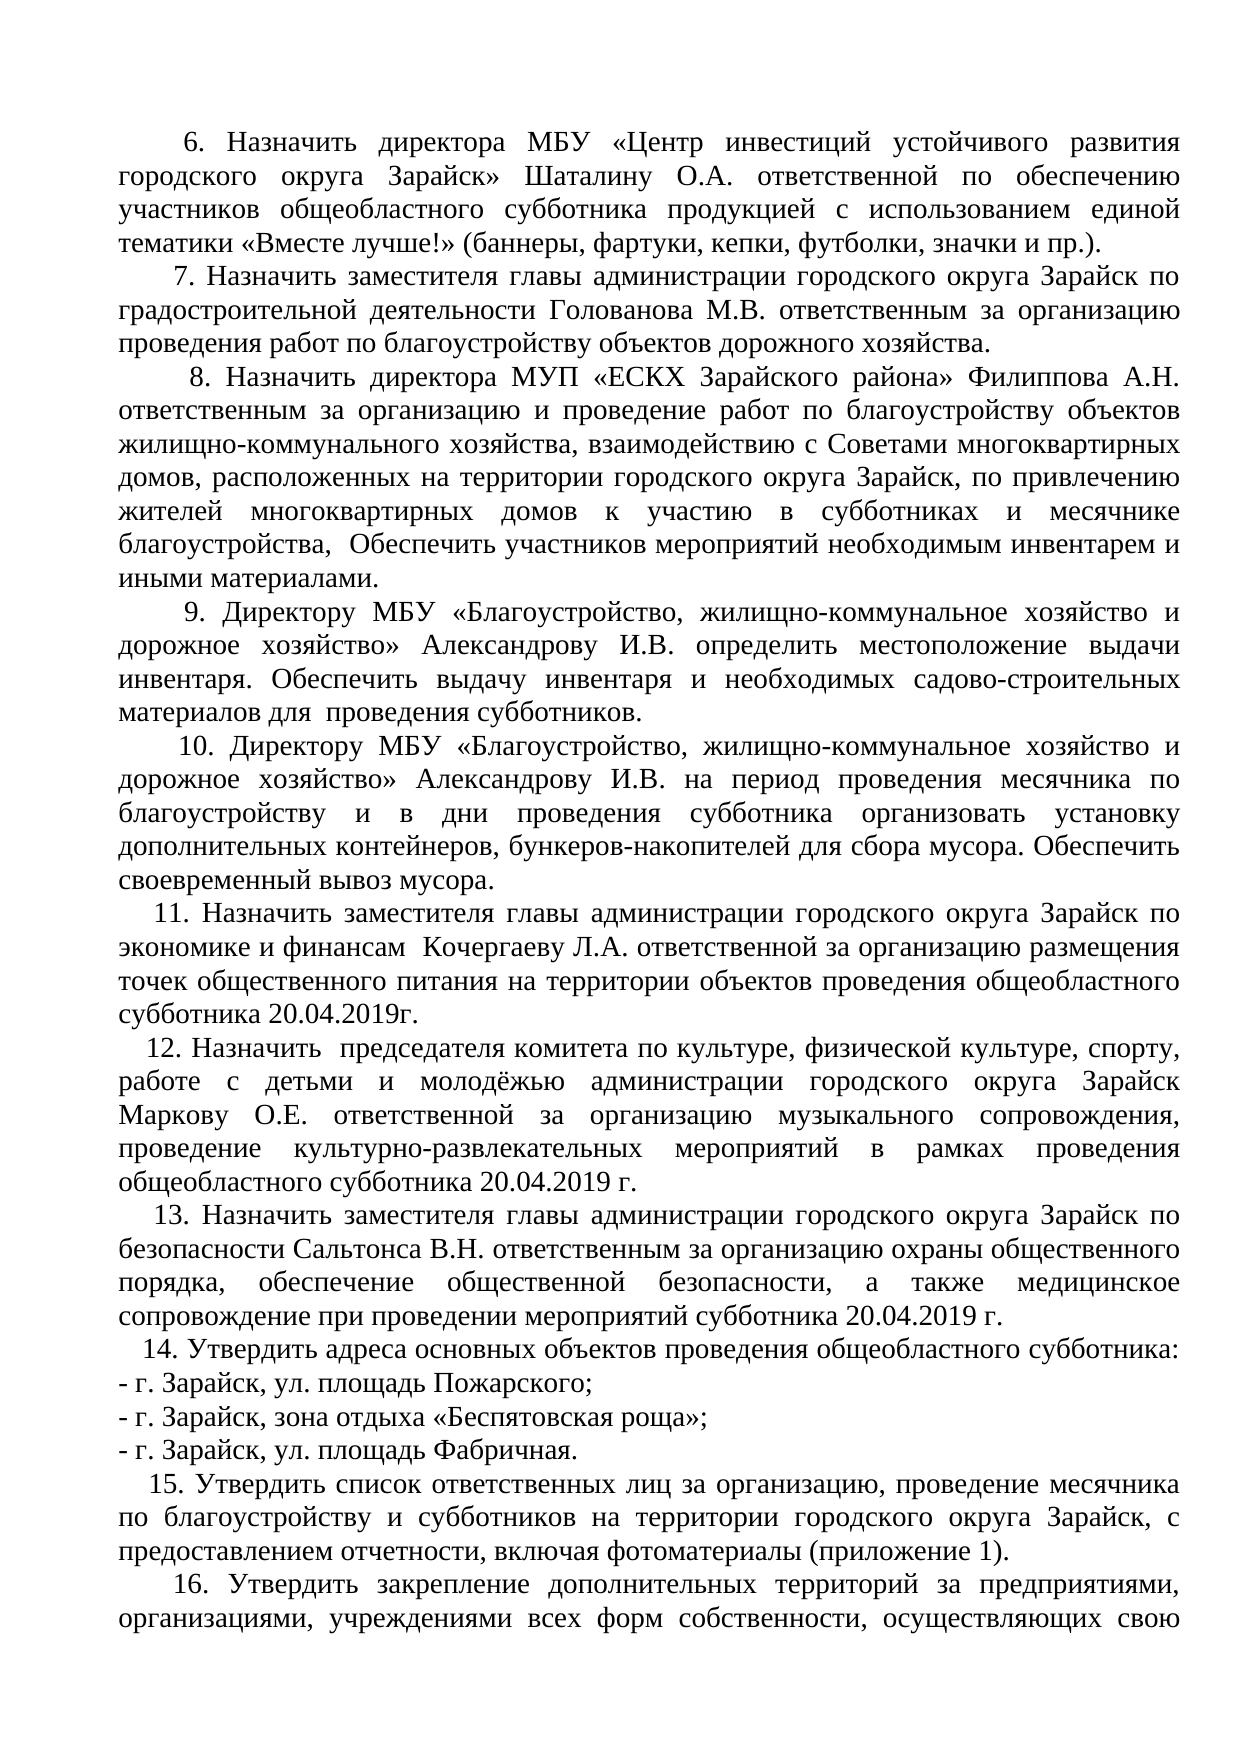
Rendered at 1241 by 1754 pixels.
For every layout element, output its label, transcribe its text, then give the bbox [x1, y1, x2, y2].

text 14. Утвердить адреса основных объектов проведения общеобластного субботника: - г. Зарайск, ул. площадь Пожарского; [118, 1332, 1181, 1399]
text 11. Назначить заместителя главы администрации городского округа Зарайск по экономике и финансам Кочергаеву Л.А. ответственной за организацию размещения точек общественного питания на территории объектов проведения общеобластного субботника 20.04.2019г. [118, 896, 1181, 1030]
text - г. Зарайск, ул. площадь Фабричная. [118, 1432, 1181, 1466]
text 10. Директору МБУ «Благоустройство, жилищно-коммунальное хозяйство и дорожное хозяйство» Александрову И.В. на период проведения месячника по благоустройству и в дни проведения субботника организовать установку дополнительных контейнеров, бункеров-накопителей для сбора мусора. Обеспечить своевременный вывоз мусора. [118, 728, 1181, 896]
text 6. Назначить директора МБУ «Центр инвестиций устойчивого развития городского округа Зарайск» Шаталину О.А. ответственной по обеспечению участников общеобластного субботника продукцией с использованием единой тематики «Вместе лучше!» (баннеры, фартуки, кепки, футболки, значки и пр.). [118, 124, 1181, 258]
text 8. Назначить директора МУП «ЕСКХ Зарайского района» Филиппова А.Н. ответственным за организацию и проведение работ по благоустройству объектов жилищно-коммунального хозяйства, взаимодействию с Советами многоквартирных домов, расположенных на территории городского округа Зарайск, по привлечению жителей многоквартирных домов к участию в субботниках и месячнике благоустройства, Обеспечить участников мероприятий необходимым инвентарем и иными материалами. [118, 359, 1181, 594]
text 12. Назначить председателя комитета по культуре, физической культуре, спорту, работе с детьми и молодёжью администрации городского округа Зарайск Маркову О.Е. ответственной за организацию музыкального сопровождения, проведение культурно-развлекательных мероприятий в рамках проведения общеобластного субботника 20.04.2019 г. [118, 1030, 1181, 1197]
text 15. Утвердить список ответственных лиц за организацию, проведение месячника по благоустройству и субботников на территории городского округа Зарайск, с предоставлением отчетности, включая фотоматериалы (приложение 1). [118, 1466, 1181, 1566]
text 7. Назначить заместителя главы администрации городского округа Зарайск по градостроительной деятельности Голованова М.В. ответственным за организацию проведения работ по благоустройству объектов дорожного хозяйства. [118, 258, 1181, 359]
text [118, 1566, 1181, 1633]
text - г. Зарайск, зона отдыха «Беспятовская роща»; [118, 1399, 1181, 1432]
text 9. Директору МБУ «Благоустройство, жилищно-коммунальное хозяйство и дорожное хозяйство» Александрову И.В. определить местоположение выдачи инвентаря. Обеспечить выдачу инвентаря и необходимых садово-строительных материалов для проведения субботников. [118, 594, 1181, 728]
text 13. Назначить заместителя главы администрации городского округа Зарайск по безопасности Сальтонса В.Н. ответственным за организацию охраны общественного порядка, обеспечение общественной безопасности, а также медицинское сопровождение при проведении мероприятий субботника 20.04.2019 г. [118, 1197, 1181, 1332]
